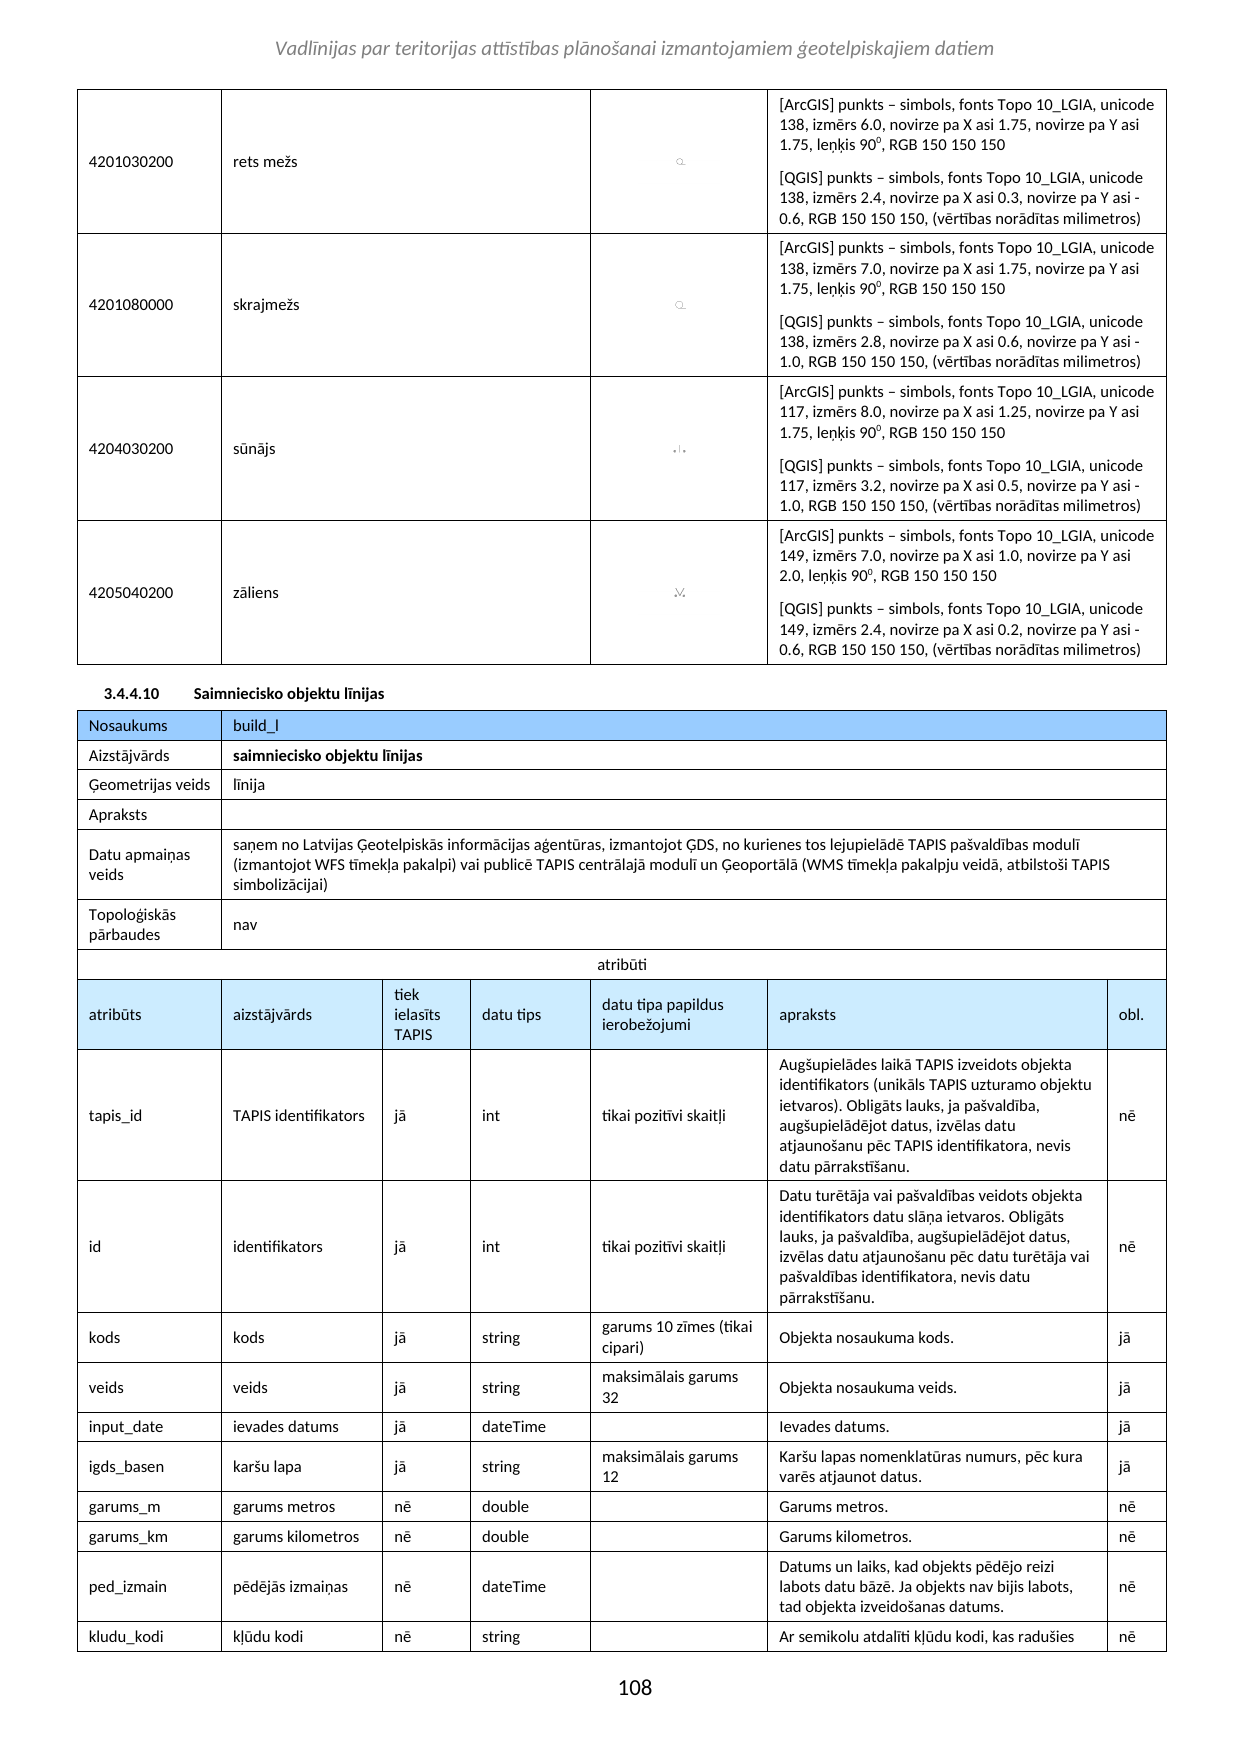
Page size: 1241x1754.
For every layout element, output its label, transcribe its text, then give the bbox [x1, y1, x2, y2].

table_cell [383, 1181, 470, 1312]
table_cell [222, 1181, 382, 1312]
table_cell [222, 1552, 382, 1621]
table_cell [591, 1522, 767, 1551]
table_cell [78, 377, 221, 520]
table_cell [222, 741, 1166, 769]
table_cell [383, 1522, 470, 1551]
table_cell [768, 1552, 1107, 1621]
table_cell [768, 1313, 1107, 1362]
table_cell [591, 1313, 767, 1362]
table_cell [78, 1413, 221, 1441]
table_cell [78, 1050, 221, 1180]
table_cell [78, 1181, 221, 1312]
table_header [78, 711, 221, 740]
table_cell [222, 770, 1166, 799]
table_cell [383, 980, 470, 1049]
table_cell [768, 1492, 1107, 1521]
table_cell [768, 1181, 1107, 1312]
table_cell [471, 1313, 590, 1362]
picture [638, 569, 721, 615]
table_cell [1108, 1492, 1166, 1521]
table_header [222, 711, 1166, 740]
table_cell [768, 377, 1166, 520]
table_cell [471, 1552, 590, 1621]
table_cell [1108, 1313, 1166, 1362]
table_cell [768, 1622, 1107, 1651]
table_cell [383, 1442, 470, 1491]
picture [638, 282, 721, 328]
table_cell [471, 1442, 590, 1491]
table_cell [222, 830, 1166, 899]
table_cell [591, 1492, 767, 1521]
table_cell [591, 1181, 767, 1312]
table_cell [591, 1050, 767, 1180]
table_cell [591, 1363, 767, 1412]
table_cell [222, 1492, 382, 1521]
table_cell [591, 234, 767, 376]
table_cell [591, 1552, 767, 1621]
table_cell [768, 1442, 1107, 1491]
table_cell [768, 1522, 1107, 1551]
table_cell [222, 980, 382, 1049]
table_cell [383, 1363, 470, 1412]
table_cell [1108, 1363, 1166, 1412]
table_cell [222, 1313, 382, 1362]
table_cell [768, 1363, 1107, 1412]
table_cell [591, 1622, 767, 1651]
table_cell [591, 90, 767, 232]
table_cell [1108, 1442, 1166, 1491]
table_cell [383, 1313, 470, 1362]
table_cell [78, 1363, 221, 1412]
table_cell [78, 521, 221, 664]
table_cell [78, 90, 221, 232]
subtitle Saimniecisko objektu līnijas [103, 683, 1181, 704]
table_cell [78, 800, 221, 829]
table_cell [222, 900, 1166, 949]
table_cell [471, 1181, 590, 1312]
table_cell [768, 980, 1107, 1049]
picture [638, 138, 721, 184]
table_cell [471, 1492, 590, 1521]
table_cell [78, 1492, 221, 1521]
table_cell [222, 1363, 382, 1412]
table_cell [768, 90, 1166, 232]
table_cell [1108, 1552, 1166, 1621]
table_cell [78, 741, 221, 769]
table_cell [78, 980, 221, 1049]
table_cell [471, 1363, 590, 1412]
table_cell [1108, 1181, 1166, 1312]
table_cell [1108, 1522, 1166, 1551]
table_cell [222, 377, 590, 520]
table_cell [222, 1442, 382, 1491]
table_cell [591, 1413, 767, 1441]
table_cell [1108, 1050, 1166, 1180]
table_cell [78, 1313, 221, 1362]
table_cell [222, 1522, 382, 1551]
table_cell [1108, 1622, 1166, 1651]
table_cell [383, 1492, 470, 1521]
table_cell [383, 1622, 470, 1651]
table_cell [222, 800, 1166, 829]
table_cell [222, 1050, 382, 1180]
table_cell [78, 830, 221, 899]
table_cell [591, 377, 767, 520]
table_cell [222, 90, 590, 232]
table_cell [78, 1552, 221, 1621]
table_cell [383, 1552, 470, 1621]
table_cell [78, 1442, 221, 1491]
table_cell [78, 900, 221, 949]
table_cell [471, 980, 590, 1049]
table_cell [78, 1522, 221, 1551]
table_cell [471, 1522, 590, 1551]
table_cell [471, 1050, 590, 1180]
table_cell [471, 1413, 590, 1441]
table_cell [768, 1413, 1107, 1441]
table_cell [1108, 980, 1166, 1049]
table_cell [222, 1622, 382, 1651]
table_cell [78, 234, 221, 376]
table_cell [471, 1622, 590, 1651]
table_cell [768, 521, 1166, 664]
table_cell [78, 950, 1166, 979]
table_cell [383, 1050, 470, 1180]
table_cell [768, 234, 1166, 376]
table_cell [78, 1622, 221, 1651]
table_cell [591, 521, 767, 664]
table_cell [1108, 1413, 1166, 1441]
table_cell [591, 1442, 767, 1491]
picture [638, 425, 721, 472]
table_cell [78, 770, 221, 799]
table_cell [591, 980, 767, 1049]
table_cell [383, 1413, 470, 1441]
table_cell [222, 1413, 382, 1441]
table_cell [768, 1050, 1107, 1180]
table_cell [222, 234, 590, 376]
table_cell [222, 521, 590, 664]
